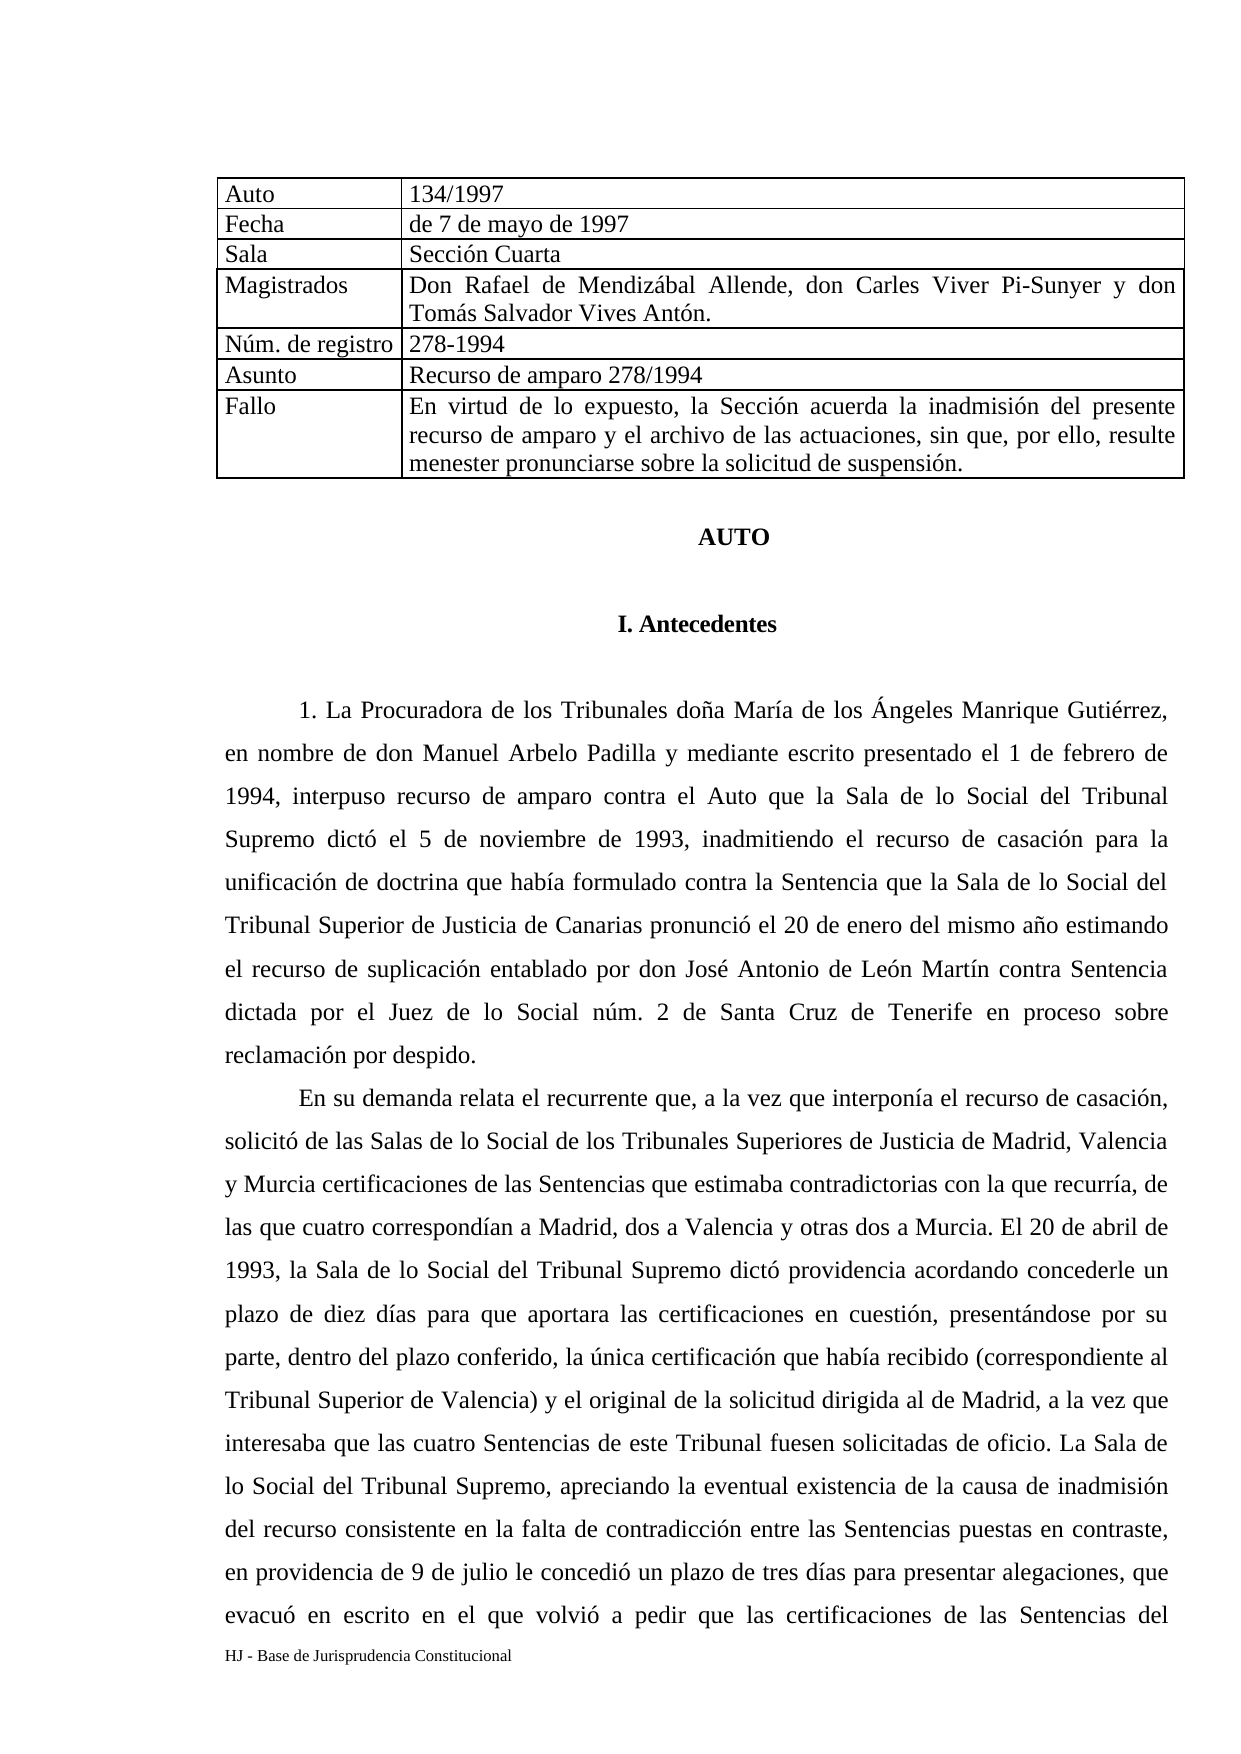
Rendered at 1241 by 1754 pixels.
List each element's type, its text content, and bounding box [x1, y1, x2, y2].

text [224, 1083, 1169, 1629]
table_header 134/1997 [402, 179, 1184, 207]
table_cell Don Rafael de Mendizábal Allende, don Carles Viver Pi-Sunyer y don Tomás Salvador Vives Antón. [403, 270, 1183, 327]
table_cell Asunto [218, 360, 401, 389]
table_header Auto [218, 179, 401, 207]
table_cell Magistrados [218, 270, 401, 327]
table_cell de 7 de mayo de 1997 [402, 209, 1184, 238]
text I. Antecedentes [224, 609, 1169, 637]
table_cell En virtud de lo expuesto, la Sección acuerda la inadmisión del presente recurso de amparo y el archivo de las actuaciones, sin que, por ello, resulte menester pronunciarse sobre la solicitud de suspensión. [403, 391, 1183, 477]
text 1. La Procuradora de los Tribunales doña María de los Ángeles Manrique Gutiérrez, en nombre de don Manuel Arbelo Padilla y mediante escrito presentado el 1 de febrero de 1994, interpuso recurso de amparo contra el Auto que la Sala de lo Social del Tribunal Supremo dictó el 5 de noviembre de 1993, inadmitiendo el recurso de casación para la unificación de doctrina que había formulado contra la Sentencia que la Sala de lo Social del Tribunal Superior de Justicia de Canarias pronunció el 20 de enero del mismo año estimando el recurso de suplicación entablado por don José Antonio de León Martín contra Sentencia dictada por el Juez de lo Social núm. 2 de Santa Cruz de Tenerife en proceso sobre reclamación por despido. [224, 695, 1169, 1069]
table_cell 278-1994 [403, 329, 1183, 358]
table_cell Fecha [218, 209, 401, 238]
table_cell Recurso de amparo 278/1994 [403, 360, 1183, 389]
text AUTO [224, 522, 1169, 551]
table_cell Sección Cuarta [402, 240, 1184, 268]
table_cell Sala [218, 240, 401, 268]
table_cell Núm. de registro [218, 329, 401, 358]
table_cell Fallo [218, 391, 401, 477]
